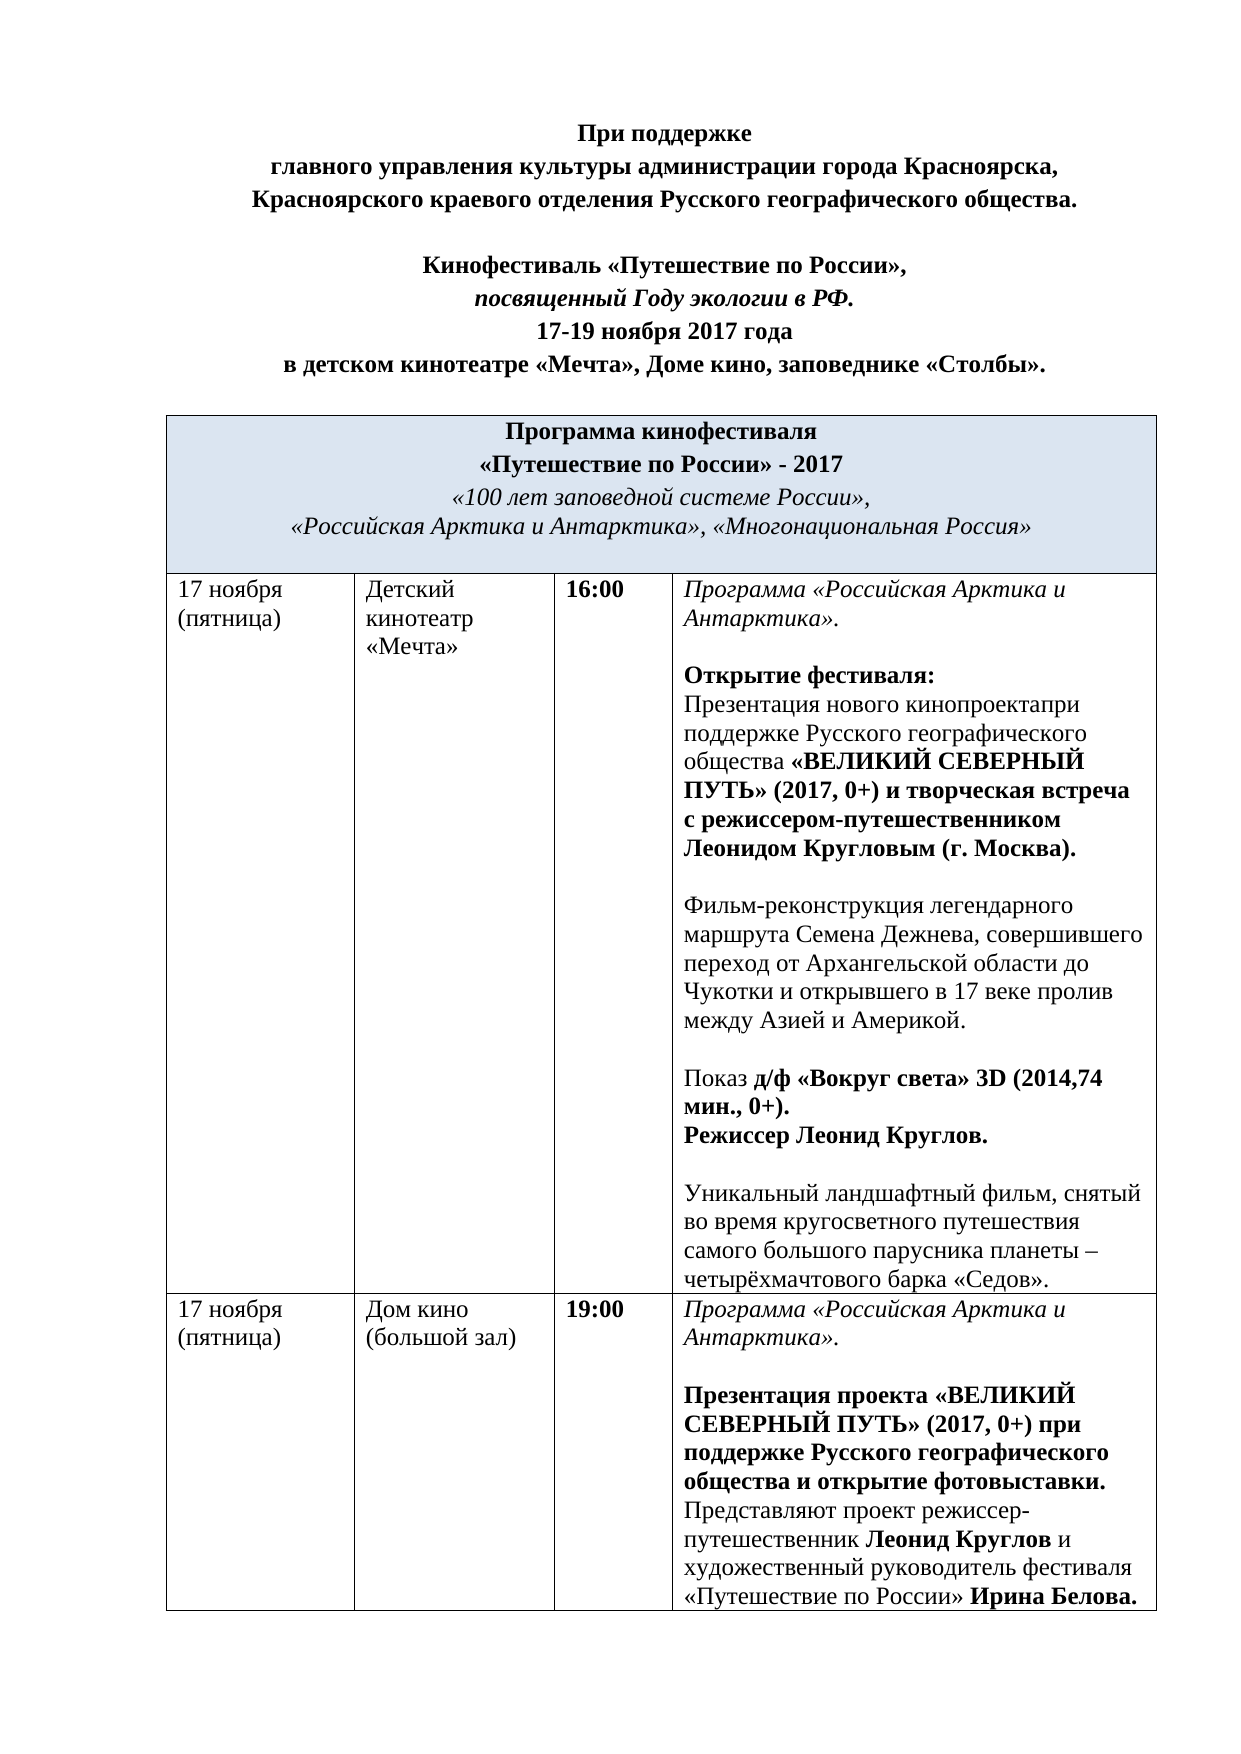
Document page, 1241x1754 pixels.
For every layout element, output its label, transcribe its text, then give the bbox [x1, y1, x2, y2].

text 17-19 ноября 2017 года [177, 316, 1152, 345]
table_cell 16:00 [555, 574, 672, 1293]
text посвященный Году экологии в РФ. [177, 283, 1152, 312]
text При поддержке [177, 118, 1152, 147]
table_cell 19:00 [555, 1294, 672, 1610]
text Кинофестиваль «Путешествие по России», [177, 250, 1152, 279]
table_cell 17 ноября (пятница) [167, 574, 354, 1293]
table_cell Детский кинотеатр «Мечта» [355, 574, 554, 1293]
table_header Программа кинофестиваля «Путешествие по России» - 2017 «100 лет заповедной системе России», «Российская Арктика и Антарктика», «Многонациональная Россия» [167, 416, 1156, 573]
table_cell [673, 1294, 1156, 1610]
text в детском кинотеатре «Мечта», Доме кино, заповеднике «Столбы». [177, 349, 1152, 378]
text главного управления культуры администрации города Красноярска, [177, 151, 1152, 180]
text Красноярского краевого отделения Русского географического общества. [177, 184, 1152, 213]
table_cell 17 ноября (пятница) [167, 1294, 354, 1610]
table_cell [355, 1294, 554, 1610]
table_cell Программа «Российская Арктика и Антарктика». Открытие фестиваля: Презентация нового кинопроектапри поддержке Русского географического общества «ВЕЛИКИЙ СЕВЕРНЫЙ ПУТЬ» (2017, 0+) и творческая встреча с режиссером-путешественником Леонидом Кругловым (г. Москва). Фильм-реконструкция легендарного маршрута Семена Дежнева, совершившего переход от Архангельской области до Чукотки и открывшего в 17 веке пролив между Азией и Америкой. Показ д/ф «Вокруг света» 3D (2014,74 мин., 0+). Режиссер Леонид Круглов. Уникальный ландшафтный фильм, снятый во время кругосветного путешествия самого большого парусника планеты – четырёхмачтового барка «Седов». [673, 574, 1156, 1293]
